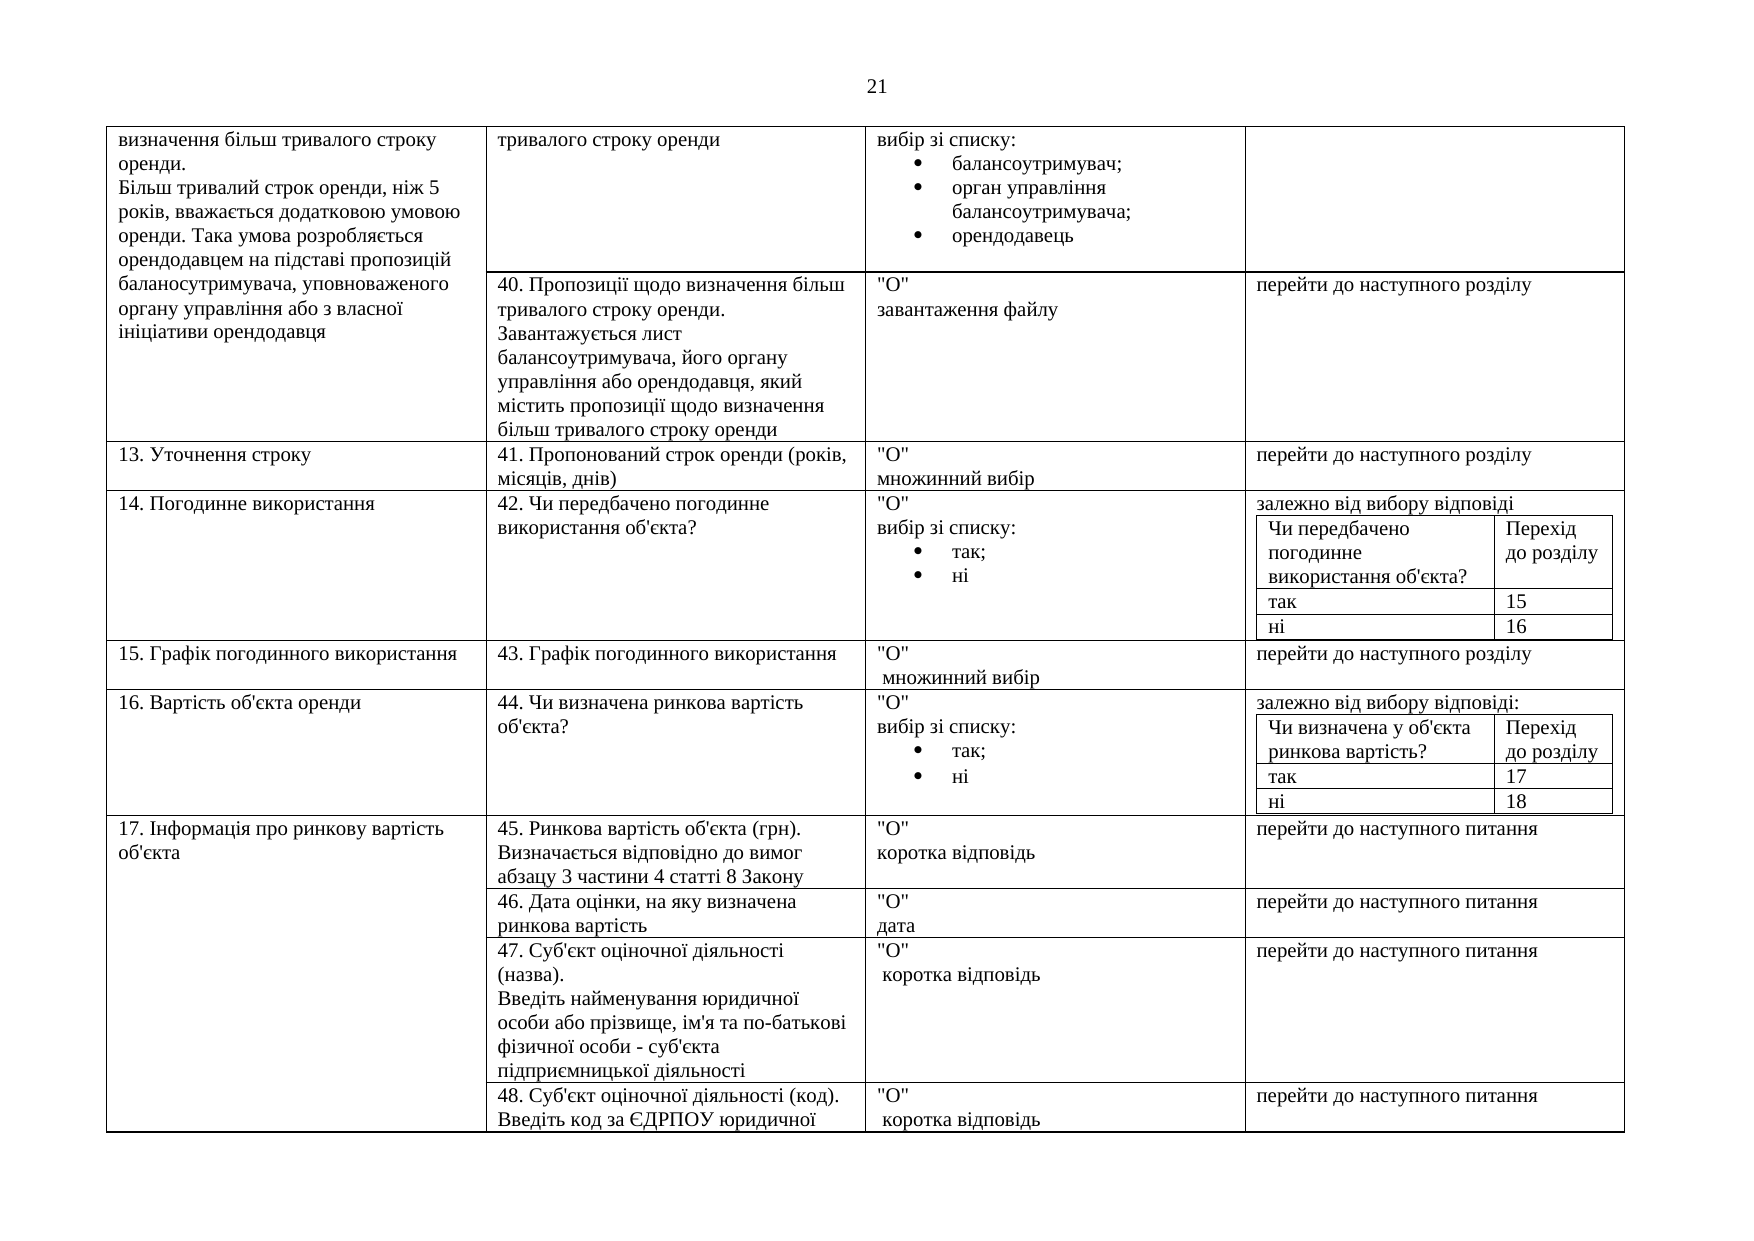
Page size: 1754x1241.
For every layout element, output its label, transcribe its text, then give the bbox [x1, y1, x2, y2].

table_cell 45. Ринкова вартість об'єкта (грн). Визначається відповідно до вимог абзацу 3 частини 4 статті 8 Закону [487, 816, 865, 888]
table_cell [1246, 1083, 1624, 1131]
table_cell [1246, 127, 1624, 271]
table_cell 41. Пропонований строк оренди (років, місяців, днів) [487, 442, 865, 490]
table_cell 42. Чи передбачено погодинне використання об'єкта? [487, 491, 865, 640]
table_cell перейти до наступного розділу [1246, 273, 1624, 441]
table_cell 13. Уточнення строку [107, 442, 486, 490]
table_cell залежно від вибору відповіді: [1246, 690, 1624, 814]
table_cell 15. Графік погодинного використання [107, 641, 486, 689]
table_cell 40. Пропозиції щодо визначення більш тривалого строку оренди. Завантажується лист балансоутримувача, його органу управління або орендодавця, який містить пропозиції щодо визначення більш тривалого строку оренди [487, 273, 865, 441]
table_cell перейти до наступного питання [1246, 889, 1624, 937]
table_cell "О" дата [866, 889, 1245, 937]
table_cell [866, 127, 1245, 271]
table_cell "О" коротка відповідь [866, 938, 1245, 1082]
table_cell "О" вибір зі списку: так; ні [866, 491, 1245, 640]
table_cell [107, 127, 486, 441]
table_cell "О" множинний вибір [866, 442, 1245, 490]
table_cell "О" множинний вибір [866, 641, 1245, 689]
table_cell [866, 1083, 1245, 1131]
table_cell "О" вибір зі списку: так; ні [866, 690, 1245, 814]
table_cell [487, 127, 865, 271]
table_cell 44. Чи визначена ринкова вартість об'єкта? [487, 690, 865, 814]
table_cell 46. Дата оцінки, на яку визначена ринкова вартість [487, 889, 865, 937]
table_cell 16. Вартість об'єкта оренди [107, 690, 486, 814]
table_cell перейти до наступного питання [1246, 938, 1624, 1082]
table_cell перейти до наступного питання [1246, 816, 1624, 888]
table_cell 43. Графік погодинного використання [487, 641, 865, 689]
table_cell 47. Суб'єкт оціночної діяльності (назва). Введіть найменування юридичної особи або прізвище, ім'я та по-батькові фізичної особи - суб'єкта підприємницької діяльності [487, 938, 865, 1082]
table_cell 14. Погодинне використання [107, 491, 486, 640]
table_cell "О" завантаження файлу [866, 273, 1245, 441]
table_cell "О" коротка відповідь [866, 816, 1245, 888]
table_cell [487, 1083, 865, 1131]
table_cell 17. Інформація про ринкову вартість об'єкта [107, 816, 486, 1131]
table_cell залежно від вибору відповіді [1246, 491, 1624, 640]
table_cell перейти до наступного розділу [1246, 442, 1624, 490]
table_cell перейти до наступного розділу [1246, 641, 1624, 689]
